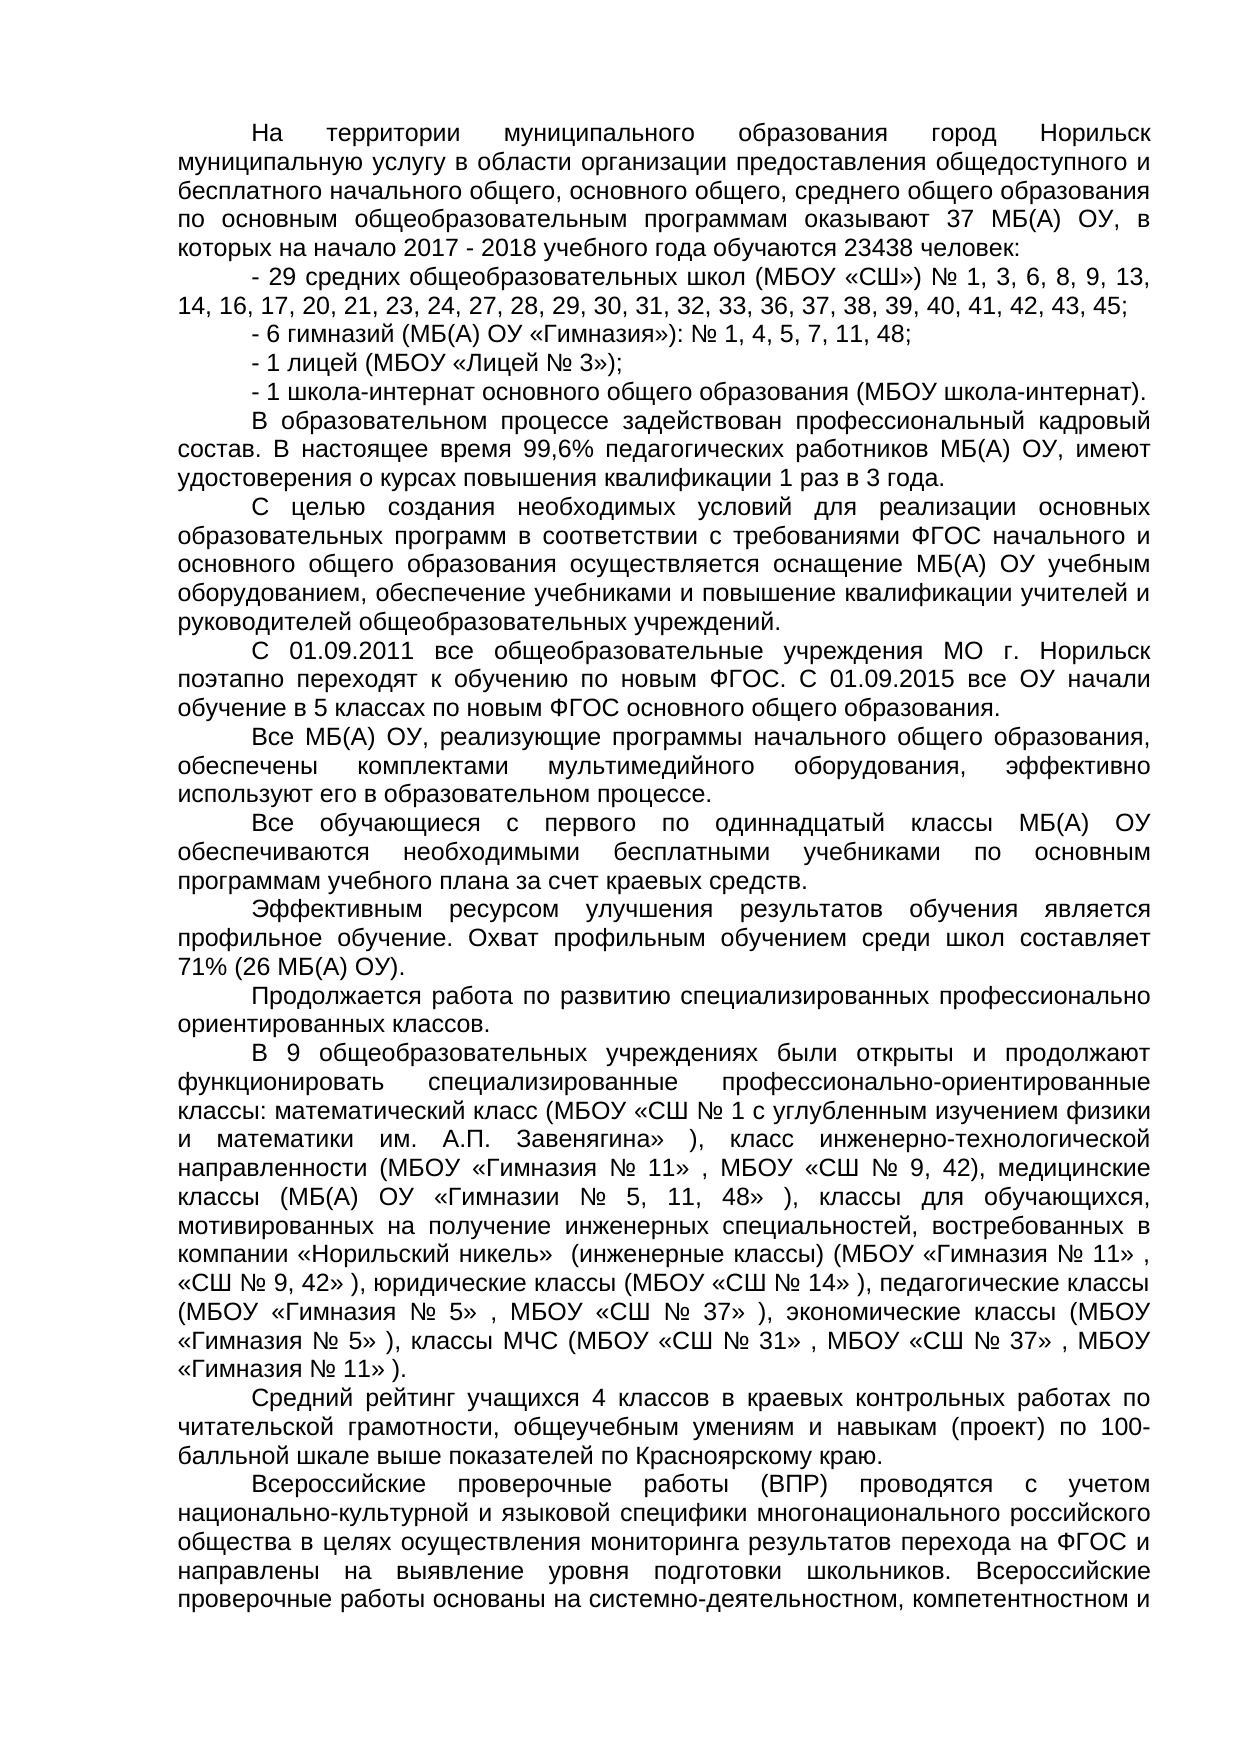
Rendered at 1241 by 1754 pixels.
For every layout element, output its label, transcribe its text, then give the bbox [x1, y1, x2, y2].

text С 01.09.2011 все общеобразовательные учреждения МО г. Норильск поэтапно переходят к обучению по новым ФГОС. С 01.09.2015 все ОУ начали обучение в 5 классах по новым ФГОС основного общего образования. [177, 636, 1152, 722]
text - 29 средних общеобразовательных школ (МБОУ «СШ») № 1, 3, 6, 8, 9, 13, 14, 16, 17, 20, 21, 23, 24, 27, 28, 29, 30, 31, 32, 33, 36, 37, 38, 39, 40, 41, 42, 43, 45; [177, 262, 1152, 319]
text Все обучающиеся с первого по одиннадцатый классы МБ(А) ОУ обеспечиваются необходимыми бесплатными учебниками по основным программам учебного плана за счет краевых средств. [177, 808, 1152, 894]
text На территории муниципального образования город Норильск муниципальную услугу в области организации предоставления общедоступного и бесплатного начального общего, основного общего, среднего общего образования по основным общеобразовательным программам оказывают 37 МБ(А) ОУ, в которых на начало 2017 - 2018 учебного года обучаются 23438 человек: [177, 118, 1152, 262]
text - 1 лицей (МБОУ «Лицей № 3»); [177, 348, 1152, 377]
text В 9 общеобразовательных учреждениях были открыты и продолжают функционировать специализированные профессионально-ориентированные классы: математический класс (МБОУ «СШ № 1 с углубленным изучением физики и математики им. А.П. Завенягина» ), класс инженерно-технологической направленности (МБОУ «Гимназия № 11» , МБОУ «СШ № 9, 42), медицинские классы (МБ(А) ОУ «Гимназии № 5, 11, 48» ), классы для обучающихся, мотивированных на получение инженерных специальностей, востребованных в компании «Норильский никель» (инженерные классы) (МБОУ «Гимназия № 11» , «СШ № 9, 42» ), юридические классы (МБОУ «СШ № 14» ), педагогические классы (МБОУ «Гимназия № 5» , МБОУ «СШ № 37» ), экономические классы (МБОУ «Гимназия № 5» ), классы МЧС (МБОУ «СШ № 31» , МБОУ «СШ № 37» , МБОУ «Гимназия № 11» ). [177, 1038, 1152, 1383]
text Все МБ(А) ОУ, реализующие программы начального общего образования, обеспечены комплектами мультимедийного оборудования, эффективно используют его в образовательном процессе. [177, 722, 1152, 808]
text В образовательном процессе задействован профессиональный кадровый состав. В настоящее время 99,6% педагогических работников МБ(А) ОУ, имеют удостоверения о курсах повышения квалификации 1 раз в 3 года. [177, 406, 1152, 492]
text Средний рейтинг учащихся 4 классов в краевых контрольных работах по читательской грамотности, общеучебным умениям и навыкам (проект) по 100-балльной шкале выше показателей по Красноярскому краю. [177, 1383, 1152, 1469]
text Продолжается работа по развитию специализированных профессионально ориентированных классов. [177, 981, 1152, 1038]
text - 6 гимназий (МБ(А) ОУ «Гимназия»): № 1, 4, 5, 7, 11, 48; [177, 319, 1152, 348]
text Эффективным ресурсом улучшения результатов обучения является профильное обучение. Охват профильным обучением среди школ составляет 71% (26 МБ(А) ОУ). [177, 894, 1152, 981]
text - 1 школа-интернат основного общего образования (МБОУ школа-интернат). [177, 377, 1152, 406]
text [177, 1469, 1152, 1613]
text С целью создания необходимых условий для реализации основных образовательных программ в соответствии с требованиями ФГОС начального и основного общего образования осуществляется оснащение МБ(А) ОУ учебным оборудованием, обеспечение учебниками и повышение квалификации учителей и руководителей общеобразовательных учреждений. [177, 492, 1152, 636]
